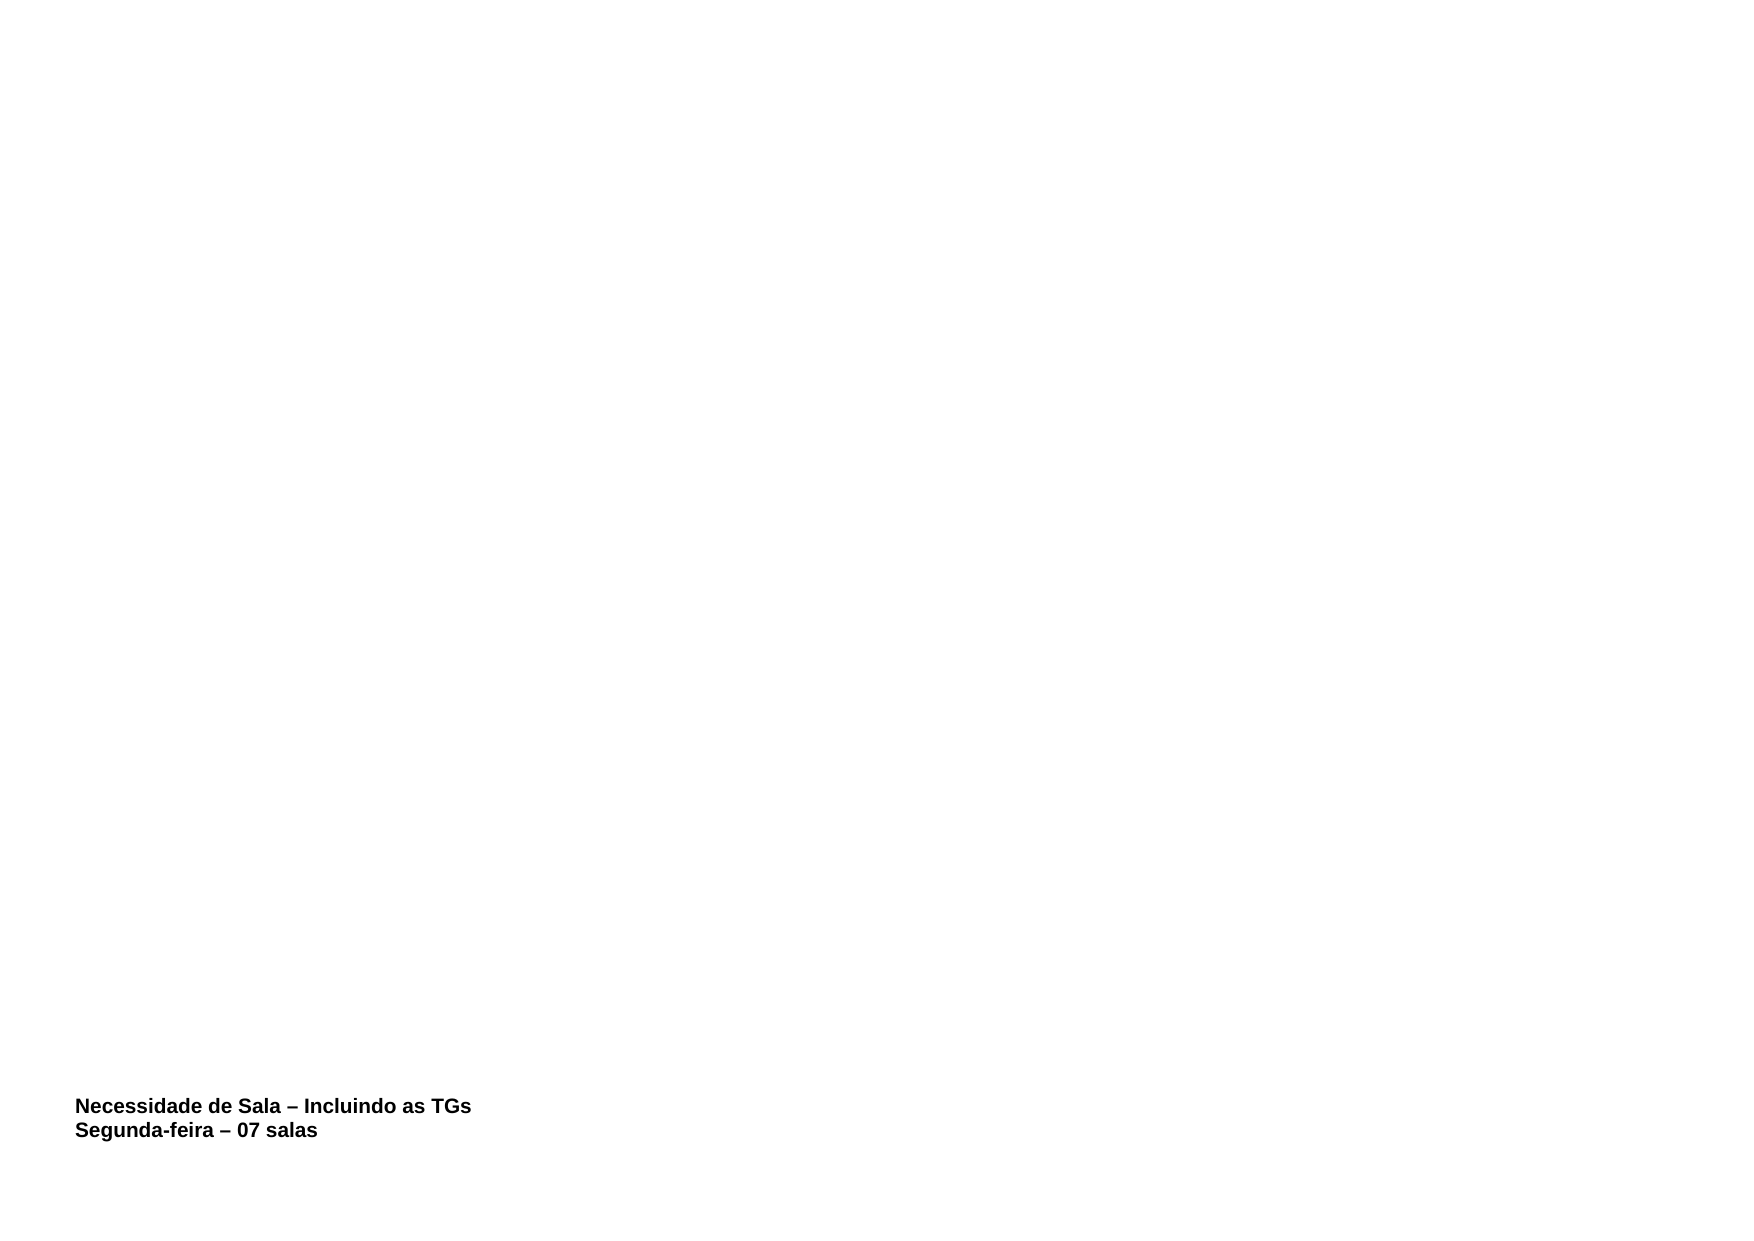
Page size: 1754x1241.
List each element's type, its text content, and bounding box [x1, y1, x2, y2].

text Necessidade de Sala – Incluindo as TGs [75, 1093, 1698, 1117]
text Segunda-feira – 07 salas [75, 1117, 1698, 1141]
